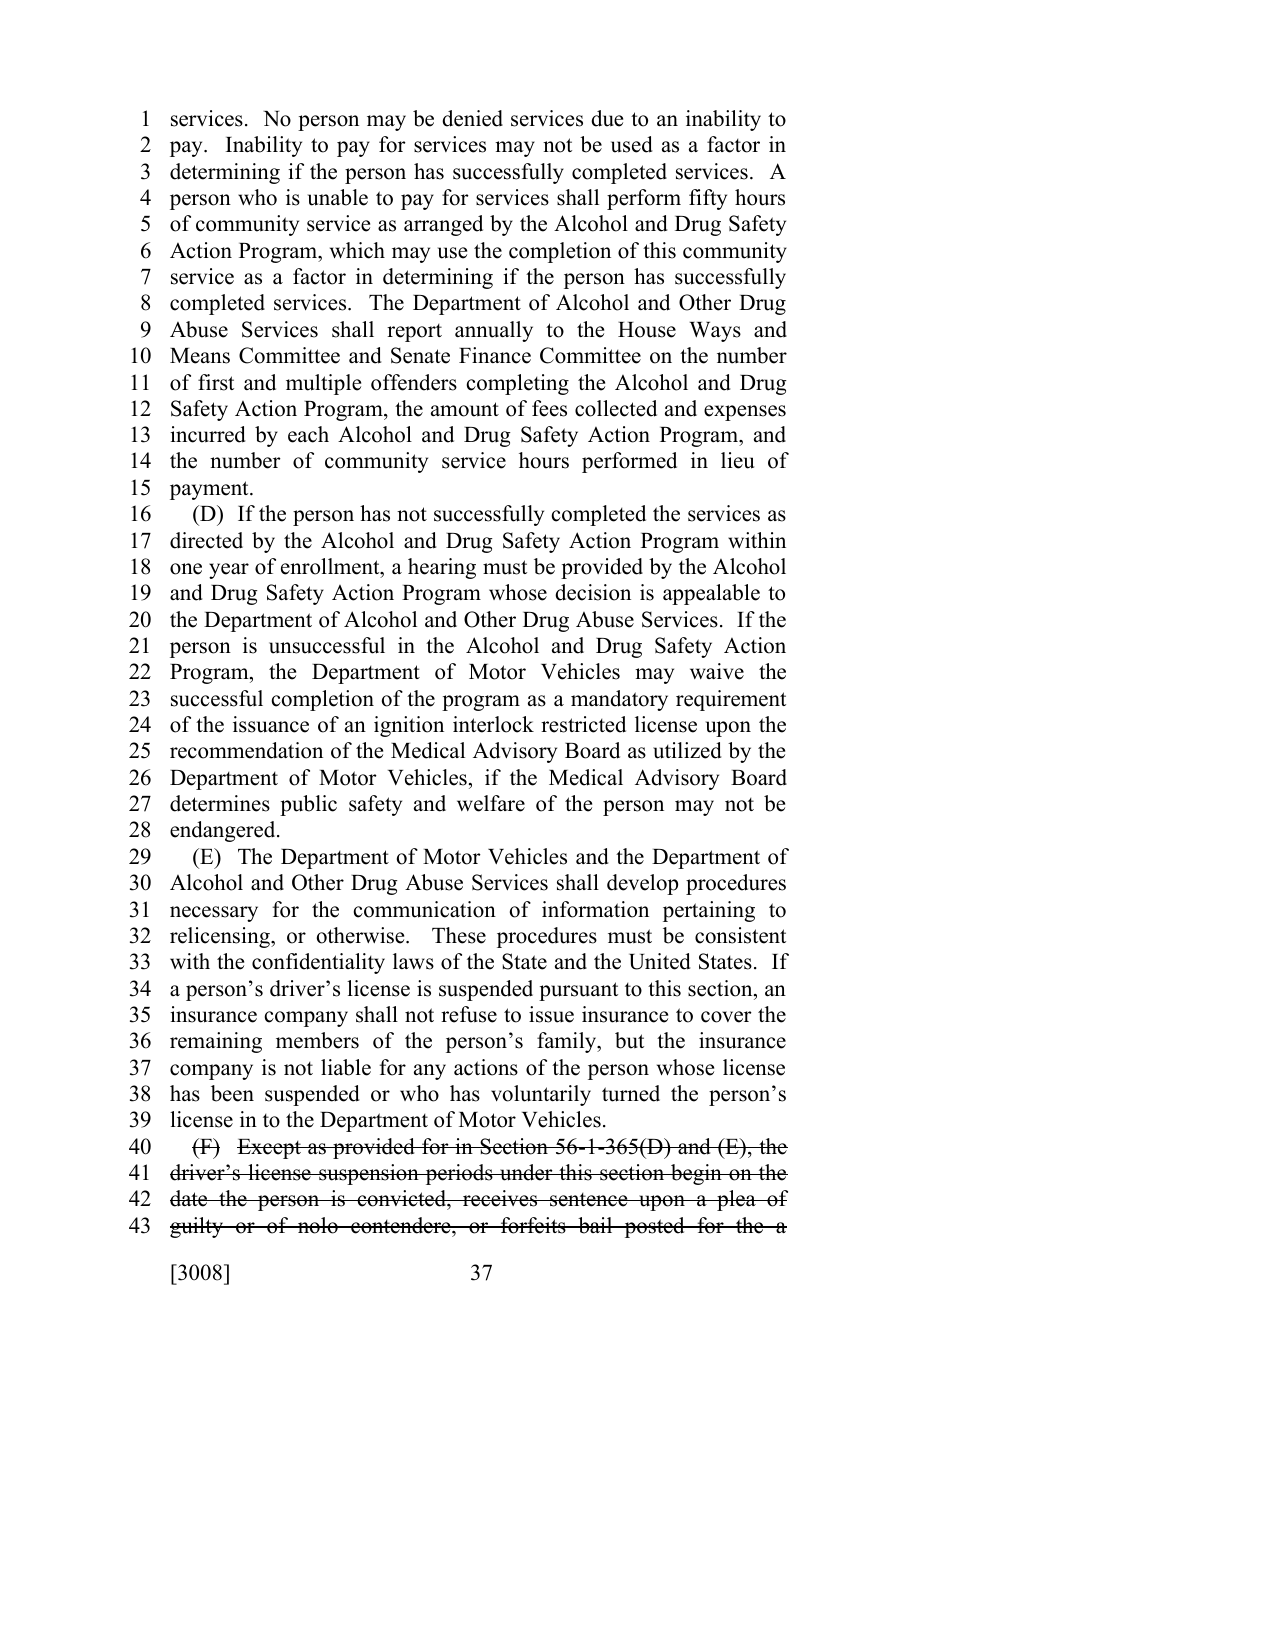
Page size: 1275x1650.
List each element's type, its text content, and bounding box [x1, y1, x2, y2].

text (E) The Department of Motor Vehicles and the Department of Alcohol and Other Drug Abuse Services shall develop procedures necessary for the communication of information pertaining to relicensing, or otherwise. These procedures must be consistent with the confidentiality laws of the State and the United States. If a person’s driver’s license is suspended pursuant to this section, an insurance company shall not refuse to issue insurance to cover the remaining members of the person’s family, but the insurance company is not liable for any actions of the person whose license has been suspended or who has voluntarily turned the person’s license in to the Department of Motor Vehicles. [169, 843, 787, 1133]
text (D) If the person has not successfully completed the services as directed by the Alcohol and Drug Safety Action Program within one year of enrollment, a hearing must be provided by the Alcohol and Drug Safety Action Program whose decision is appealable to the Department of Alcohol and Other Drug Abuse Services. If the person is unsuccessful in the Alcohol and Drug Safety Action Program, the Department of Motor Vehicles may waive the successful completion of the program as a mandatory requirement of the issuance of an ignition interlock restricted license upon the recommendation of the Medical Advisory Board as utilized by the Department of Motor Vehicles, if the Medical Advisory Board determines public safety and welfare of the person may not be endangered. [169, 500, 787, 843]
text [169, 1133, 787, 1174]
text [169, 105, 787, 500]
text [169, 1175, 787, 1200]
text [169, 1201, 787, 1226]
